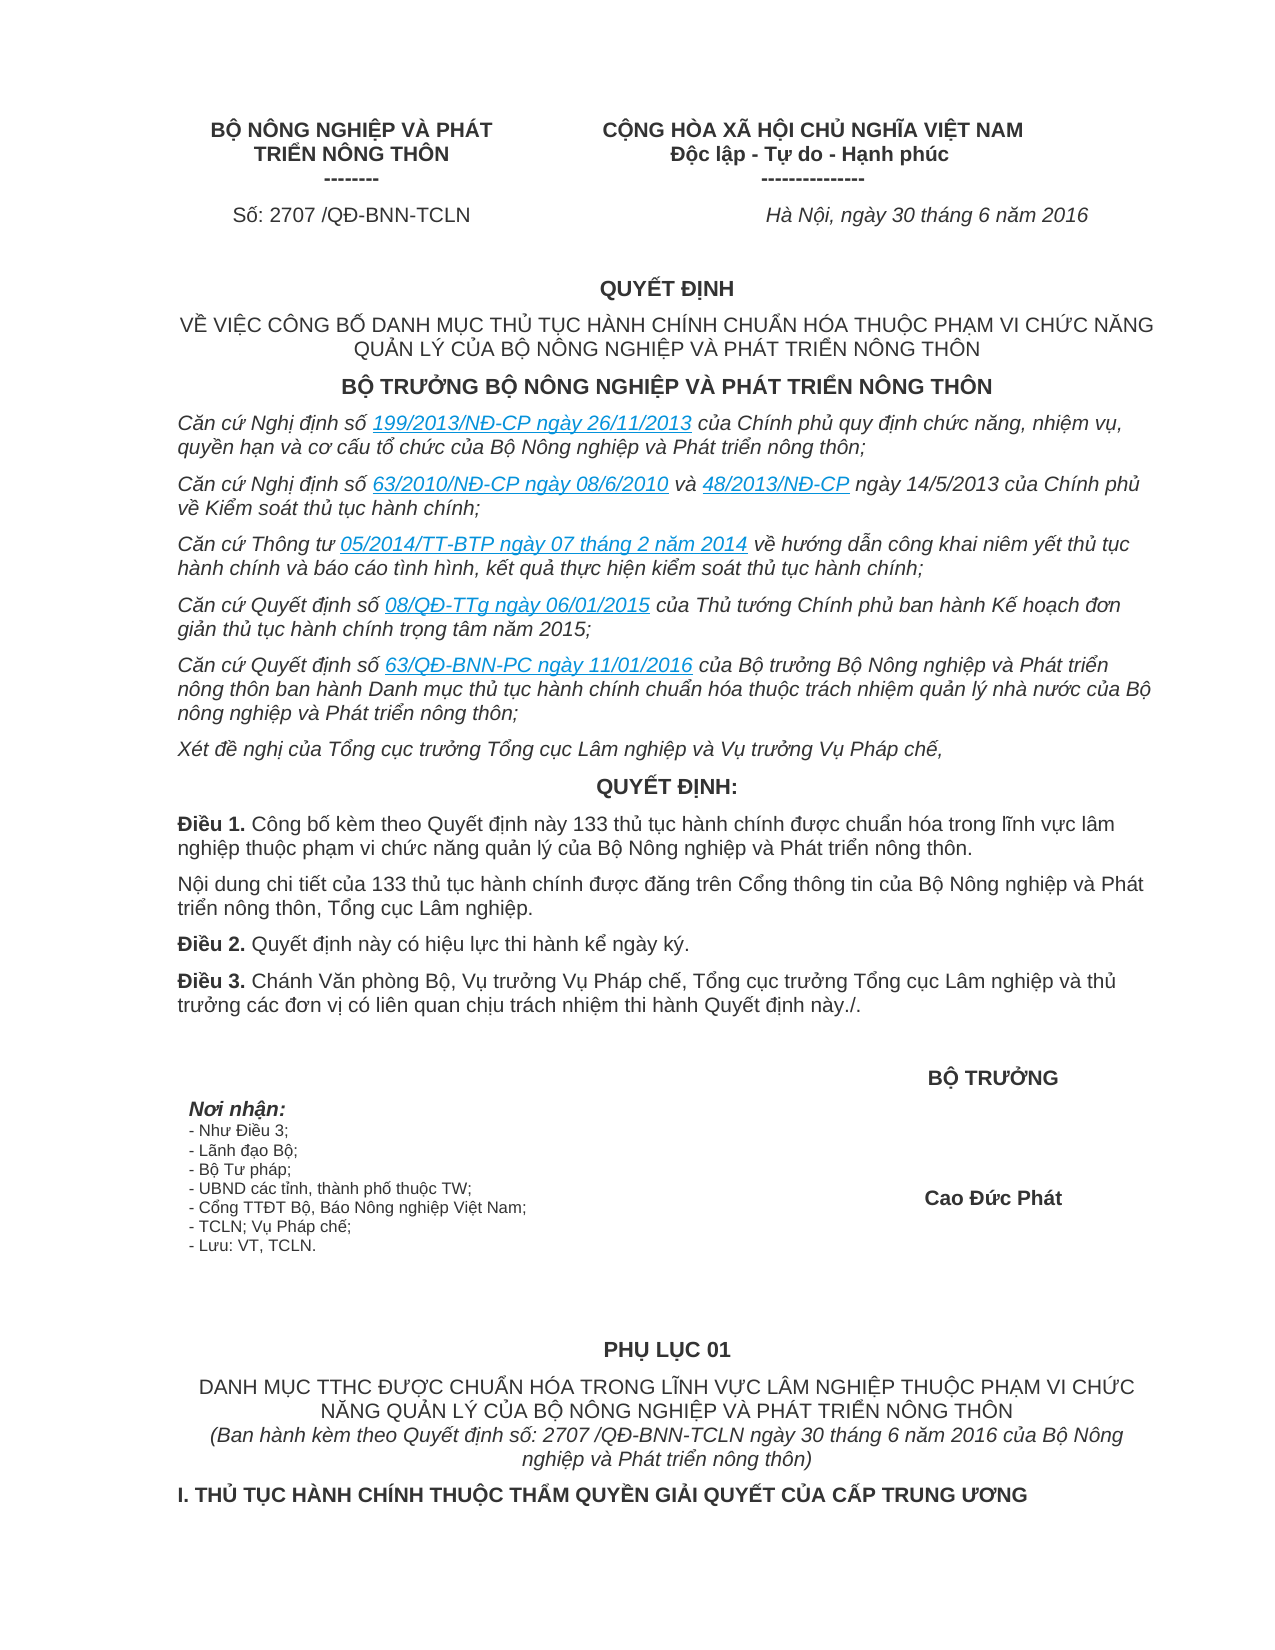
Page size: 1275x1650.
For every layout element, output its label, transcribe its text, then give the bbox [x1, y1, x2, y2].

text DANH MỤC TTHC ĐƯỢC CHUẨN HÓA TRONG LĨNH VỰC LÂM NGHIỆP THUỘC PHẠM VI CHỨC NĂNG QUẢN LÝ CỦA BỘ NÔNG NGHIỆP VÀ PHÁT TRIỂN NÔNG THÔN (Ban hành kèm theo Quyết định số: 2707 /QĐ-BNN-TCLN ngày 30 tháng 6 năm 2016 của Bộ Nông nghiệp và Phát triển nông thôn) [177, 1374, 1157, 1470]
text Điều 1. Công bố kèm theo Quyết định này 133 thủ tục hành chính được chuẩn hóa trong lĩnh vực lâm nghiệp thuộc phạm vi chức năng quản lý của Bộ Nông nghiệp và Phát triển nông thôn. [177, 811, 1157, 859]
text I. THỦ TỤC HÀNH CHÍNH THUỘC THẨM QUYỀN GIẢI QUYẾT CỦA CẤP TRUNG ƯƠNG [177, 1483, 1157, 1507]
text Căn cứ Nghị định số 63/2010/NĐ-CP ngày 08/6/2010 và 48/2013/NĐ-CP ngày 14/5/2013 của Chính phủ về Kiểm soát thủ tục hành chính; [177, 472, 1157, 519]
text Xét đề nghị của Tổng cục trưởng Tổng cục Lâm nghiệp và Vụ trưởng Vụ Pháp chế, [177, 737, 1157, 761]
table_header BỘ TRƯỞNG Cao Đức Phát [823, 1066, 1163, 1268]
table_header Nơi nhận: - Như Điều 3; - Lãnh đạo Bộ; - Bộ Tư pháp; - UBND các tỉnh, thành phố thuộc TW; - Cổng TTĐT Bộ, Báo Nông nghiệp Việt Nam; - TCLN; Vụ Pháp chế; - Lưu: VT, TCLN. [177, 1066, 823, 1268]
table_cell Hà Nội, ngày 30 tháng 6 năm 2016 [526, 203, 1100, 239]
text Nội dung chi tiết của 133 thủ tục hành chính được đăng trên Cổng thông tin của Bộ Nông nghiệp và Phát triển nông thôn, Tổng cục Lâm nghiệp. [177, 872, 1157, 920]
text QUYẾT ĐỊNH [177, 275, 1157, 301]
text Căn cứ Nghị định số 199/2013/NĐ-CP ngày 26/11/2013 của Chính phủ quy định chức năng, nhiệm vụ, quyền hạn và cơ cấu tổ chức của Bộ Nông nghiệp và Phát triển nông thôn; [177, 411, 1157, 459]
text QUYẾT ĐỊNH: [177, 774, 1157, 799]
text Căn cứ Quyết định số 08/QĐ-TTg ngày 06/01/2015 của Thủ tướng Chính phủ ban hành Kế hoạch đơn giản thủ tục hành chính trọng tâm năm 2015; [177, 592, 1157, 640]
text Điều 2. Quyết định này có hiệu lực thi hành kể ngày ký. [177, 932, 1157, 956]
table_header CỘNG HÒA XÃ HỘI CHỦ NGHĨA VIỆT NAM Độc lập - Tự do - Hạnh phúc --------------- [526, 118, 1100, 202]
table_cell Số: 2707 /QĐ-BNN-TCLN [177, 203, 526, 239]
text Căn cứ Thông tư 05/2014/TT-BTP ngày 07 tháng 2 năm 2014 về hướng dẫn công khai niêm yết thủ tục hành chính và báo cáo tình hình, kết quả thực hiện kiểm soát thủ tục hành chính; [177, 532, 1157, 580]
text VỀ VIỆC CÔNG BỐ DANH MỤC THỦ TỤC HÀNH CHÍNH CHUẨN HÓA THUỘC PHẠM VI CHỨC NĂNG QUẢN LÝ CỦA BỘ NÔNG NGHIỆP VÀ PHÁT TRIỂN NÔNG THÔN [177, 313, 1157, 361]
text Điều 3. Chánh Văn phòng Bộ, Vụ trưởng Vụ Pháp chế, Tổng cục trưởng Tổng cục Lâm nghiệp và thủ trưởng các đơn vị có liên quan chịu trách nhiệm thi hành Quyết định này./. [177, 969, 1157, 1017]
table_header BỘ NÔNG NGHIỆP VÀ PHÁT TRIỂN NÔNG THÔN -------- [177, 118, 526, 202]
text BỘ TRƯỞNG BỘ NÔNG NGHIỆP VÀ PHÁT TRIỂN NÔNG THÔN [177, 373, 1157, 399]
text PHỤ LỤC 01 [177, 1337, 1157, 1362]
text Căn cứ Quyết định số 63/QĐ-BNN-PC ngày 11/01/2016 của Bộ trưởng Bộ Nông nghiệp và Phát triển nông thôn ban hành Danh mục thủ tục hành chính chuẩn hóa thuộc trách nhiệm quản lý nhà nước của Bộ nông nghiệp và Phát triển nông thôn; [177, 653, 1157, 725]
